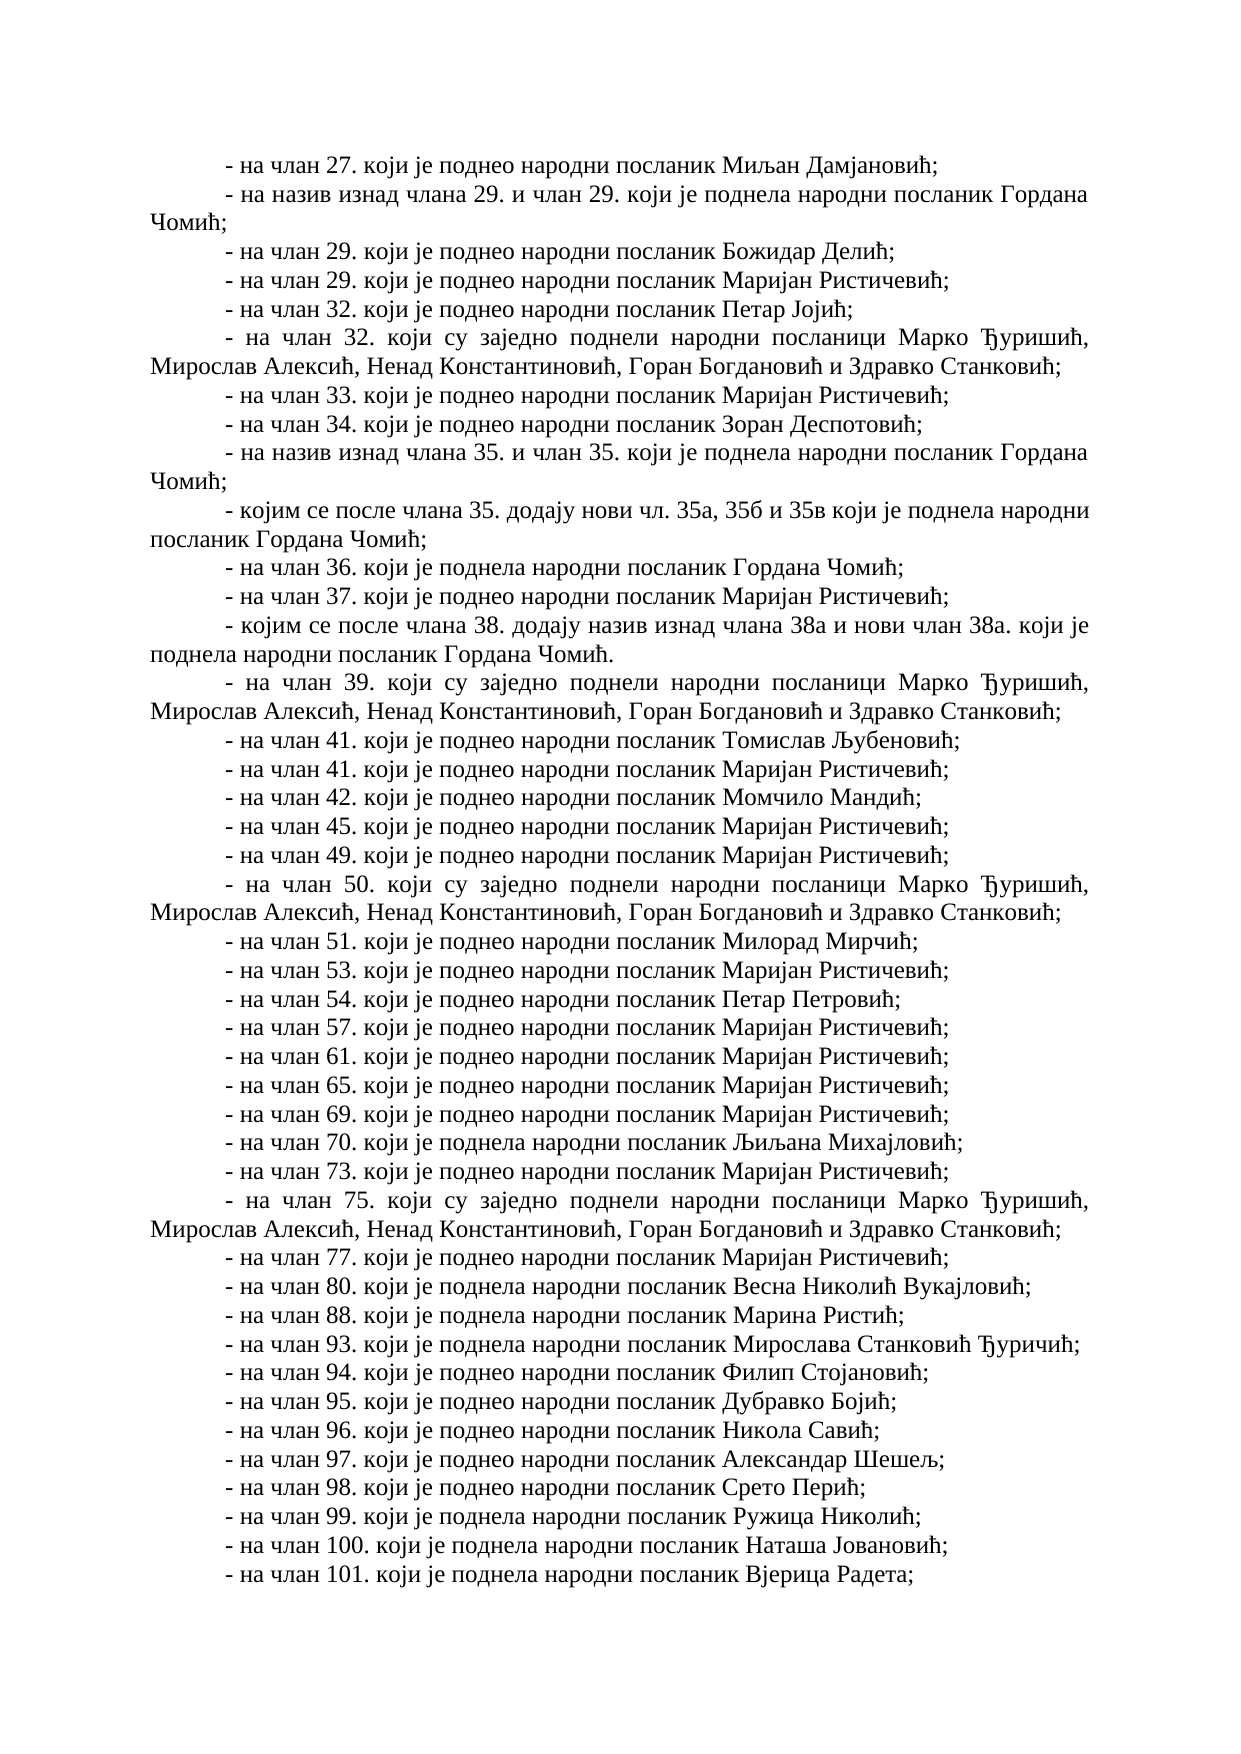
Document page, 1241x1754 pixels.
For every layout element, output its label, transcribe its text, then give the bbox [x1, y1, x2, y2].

text - на члан 27. који је поднео народни посланик Миљан Дамјановић; [150, 150, 1090, 179]
text - на члан 69. који је поднео народни посланик Маријан Ристичевић; [150, 1099, 1090, 1127]
text - на члан 88. који је поднела народни посланик Марина Ристић; [150, 1300, 1090, 1329]
text - на члан 77. који је поднео народни посланик Маријан Ристичевић; [150, 1242, 1090, 1271]
text - на члан 33. који је поднео народни посланик Маријан Ристичевић; [150, 380, 1090, 409]
text - на члан 100. који је поднела народни посланик Наташа Јовановић; [150, 1530, 1090, 1559]
text - на члан 50. који су заједно поднели народни посланици Марко Ђуришић, Мирослав Алексић, Ненад Константиновић, Горан Богдановић и Здравко Станковић; [150, 869, 1090, 926]
text - којим се после члана 38. додају назив изнад члана 38а и нови члан 38а. који је поднела народни посланик Гордана Чомић. [150, 610, 1090, 667]
text - на члан 39. који су заједно поднели народни посланици Марко Ђуришић, Мирослав Алексић, Ненад Константиновић, Горан Богдановић и Здравко Станковић; [150, 667, 1090, 725]
text - на члан 53. који је поднео народни посланик Маријан Ристичевић; [150, 955, 1090, 984]
text - на члан 42. који је поднео народни посланик Момчило Мандић; [150, 782, 1090, 811]
text - на члан 41. који је поднео народни посланик Маријан Ристичевић; [150, 754, 1090, 782]
text - на члан 80. који је поднела народни посланик Весна Николић Вукајловић; [150, 1271, 1090, 1300]
text - на члан 65. који је поднео народни посланик Маријан Ристичевић; [150, 1070, 1090, 1099]
text - на члан 98. који је поднео народни посланик Срето Перић; [150, 1472, 1090, 1501]
text - на члан 73. који је поднео народни посланик Маријан Ристичевић; [150, 1156, 1090, 1185]
text - на члан 29. који је поднео народни посланик Божидар Делић; [150, 236, 1090, 265]
text - на члан 99. који је поднела народни посланик Ружица Николић; [150, 1501, 1090, 1530]
text - на члан 32. који су заједно поднели народни посланици Марко Ђуришић, Мирослав Алексић, Ненад Константиновић, Горан Богдановић и Здравко Станковић; [150, 322, 1090, 380]
text - на члан 34. који је поднео народни посланик Зоран Деспотовић; [150, 409, 1090, 437]
text - на члан 94. који је поднео народни посланик Филип Стојановић; [150, 1357, 1090, 1386]
text - на назив изнад члана 35. и члан 35. који је поднела народни посланик Гордана Чомић; [150, 437, 1090, 495]
text - на члан 101. који је поднела народни посланик Вјерица Радета; [150, 1559, 1090, 1587]
text - на члан 32. који је поднео народни посланик Петар Јојић; [150, 294, 1090, 322]
text - на члан 36. који је поднела народни посланик Гордана Чомић; [150, 552, 1090, 581]
text - на члан 96. који је поднео народни посланик Никола Савић; [150, 1415, 1090, 1444]
text - на члан 70. који је поднела народни посланик Љиљана Михајловић; [150, 1127, 1090, 1156]
text - на члан 45. који је поднео народни посланик Маријан Ристичевић; [150, 811, 1090, 840]
text - на члан 54. који је поднео народни посланик Петар Петровић; [150, 984, 1090, 1012]
text - на члан 61. који је поднео народни посланик Маријан Ристичевић; [150, 1041, 1090, 1070]
text - на члан 75. који су заједно поднели народни посланици Марко Ђуришић, Мирослав Алексић, Ненад Константиновић, Горан Богдановић и Здравко Станковић; [150, 1185, 1090, 1242]
text - на члан 37. који је поднео народни посланик Маријан Ристичевић; [150, 581, 1090, 610]
text - на члан 93. који је поднела народни посланик Мирослава Станковић Ђуричић; [150, 1329, 1090, 1357]
text - на члан 51. који је поднео народни посланик Милорад Мирчић; [150, 926, 1090, 955]
text - којим се после члана 35. додају нови чл. 35а, 35б и 35в који је поднела народни посланик Гордана Чомић; [150, 495, 1090, 552]
text - на члан 49. који је поднео народни посланик Маријан Ристичевић; [150, 840, 1090, 869]
text - на члан 41. који је поднео народни посланик Томислав Љубеновић; [150, 725, 1090, 754]
text - на члан 57. који је поднео народни посланик Маријан Ристичевић; [150, 1012, 1090, 1041]
text - на члан 97. који је поднео народни посланик Александар Шешељ; [150, 1444, 1090, 1472]
text - на члан 95. који је поднео народни посланик Дубравко Бојић; [150, 1386, 1090, 1415]
text - на члан 29. који је поднео народни посланик Маријан Ристичевић; [150, 265, 1090, 294]
text - на назив изнад члана 29. и члан 29. који је поднела народни посланик Гордана Чомић; [150, 179, 1090, 236]
